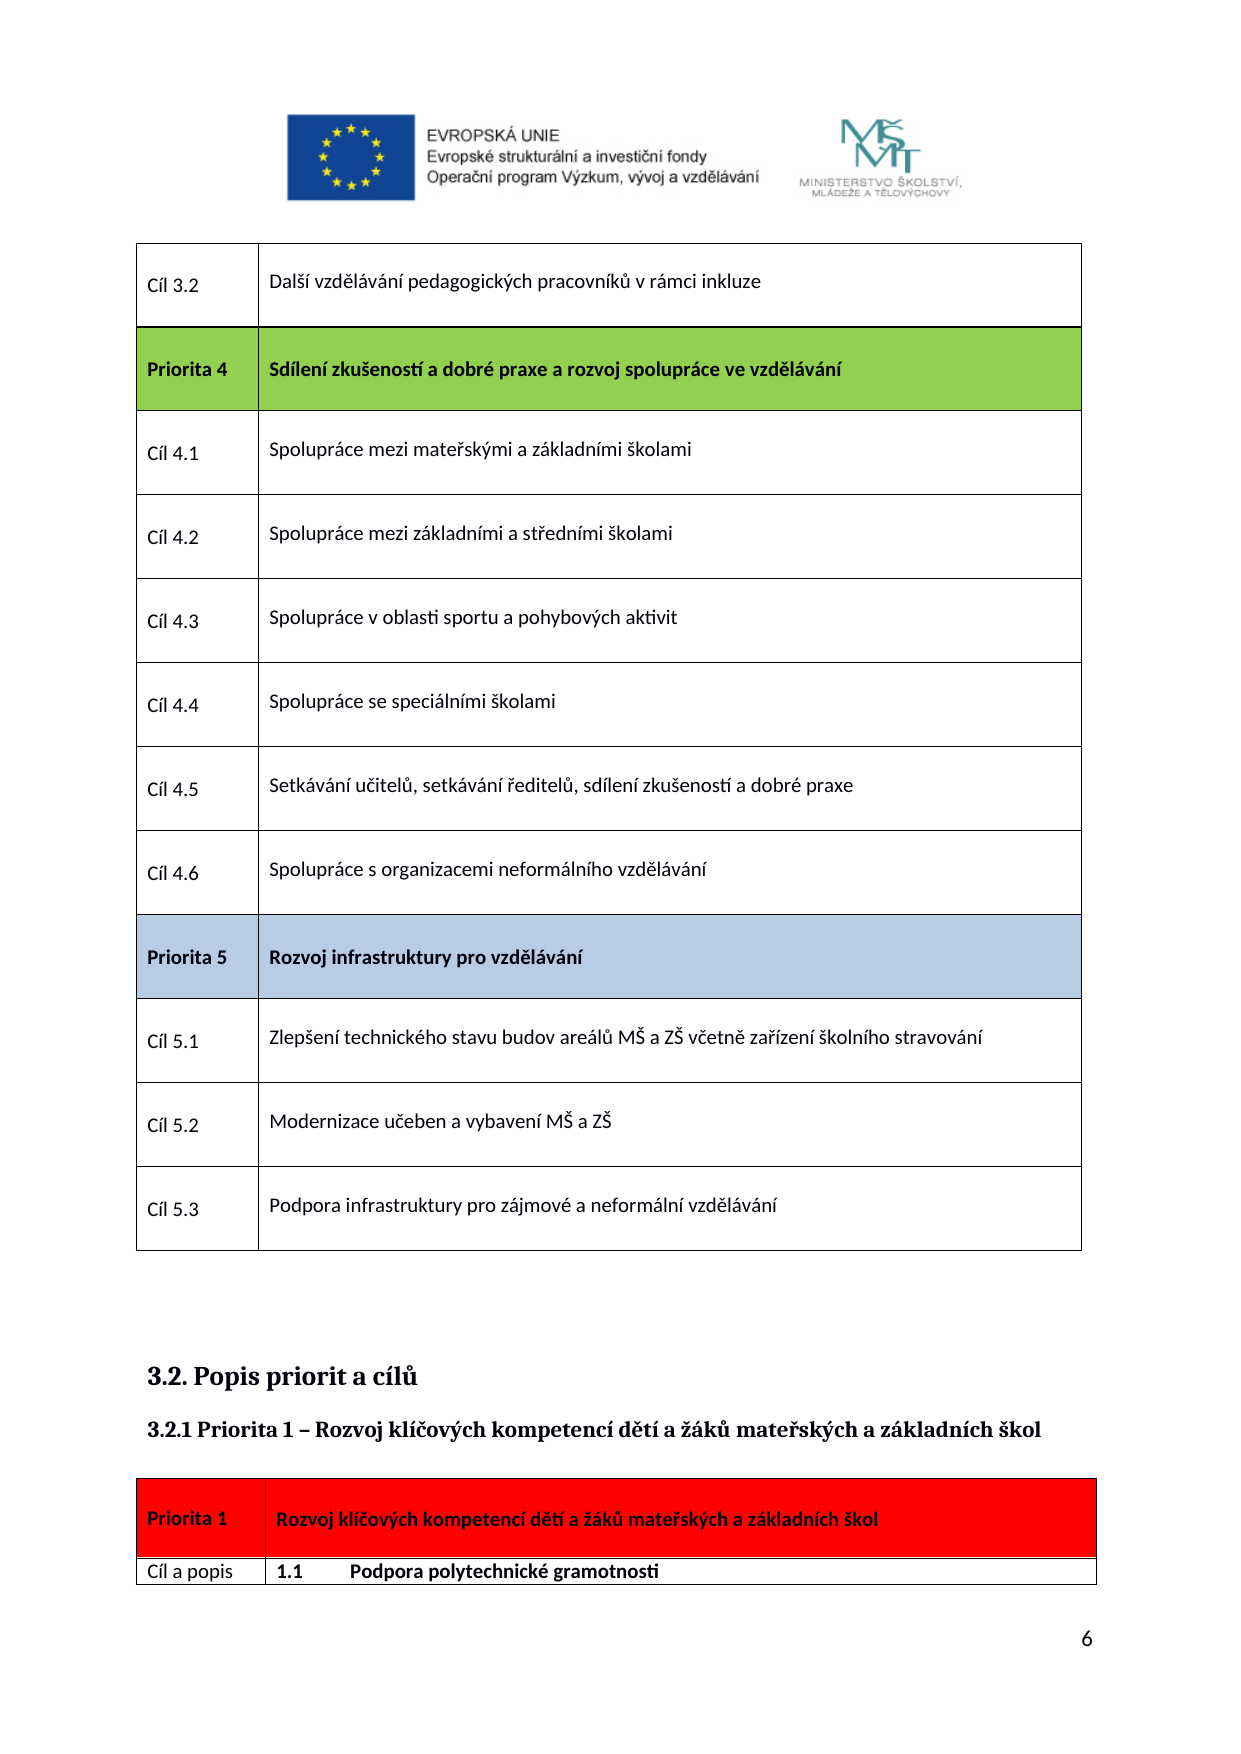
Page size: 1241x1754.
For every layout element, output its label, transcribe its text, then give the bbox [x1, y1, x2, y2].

table_cell Cíl 4.3 [137, 579, 258, 662]
table_cell Cíl 4.6 [137, 831, 258, 914]
table_cell Rozvoj infrastruktury pro vzdělávání [259, 915, 1081, 998]
table_cell Spolupráce v oblasti sportu a pohybových aktivit [259, 579, 1081, 662]
table_cell Sdílení zkušeností a dobré praxe a rozvoj spolupráce ve vzdělávání [259, 328, 1081, 410]
table_cell Cíl 4.2 [137, 495, 258, 578]
table_cell Cíl 5.2 [137, 1083, 258, 1166]
subtitle 3.2. Popis priorit a cílů [148, 1361, 1093, 1392]
table_cell Setkávání učitelů, setkávání ředitelů, sdílení zkušeností a dobré praxe [259, 747, 1081, 830]
table_cell Cíl 4.4 [137, 663, 258, 746]
table_cell Podpora infrastruktury pro zájmové a neformální vzdělávání [259, 1167, 1081, 1250]
table_cell Cíl 4.5 [137, 747, 258, 830]
table_cell Cíl 4.1 [137, 411, 258, 494]
table_cell Spolupráce mezi mateřskými a základními školami [259, 411, 1081, 494]
table_cell Cíl a popis cíle [137, 1559, 265, 1584]
table_cell Cíl 3.2 [137, 244, 258, 326]
picture [242, 73, 998, 243]
table_cell Modernizace učeben a vybavení MŠ a ZŠ [259, 1083, 1081, 1166]
table_cell Spolupráce s organizacemi neformálního vzdělávání [259, 831, 1081, 914]
table_cell Zlepšení technického stavu budov areálů MŠ a ZŠ včetně zařízení školního stravování [259, 999, 1081, 1082]
table_cell Další vzdělávání pedagogických pracovníků v rámci inkluze [259, 244, 1081, 326]
table_cell Cíl 5.1 [137, 999, 258, 1082]
table_cell Priorita 4 [137, 328, 258, 410]
table_cell Priorita 5 [137, 915, 258, 998]
table_header Rozvoj klíčových kompetencí dětí a žáků mateřských a základních škol [266, 1479, 1096, 1557]
table_cell Spolupráce mezi základními a středními školami [259, 495, 1081, 578]
table_header Priorita 1 [137, 1479, 265, 1557]
subtitle 3.2.1 Priorita 1 – Rozvoj klíčových kompetencí dětí a žáků mateřských a základních škol [148, 1417, 1093, 1474]
table_cell Cíl 5.3 [137, 1167, 258, 1250]
table_cell Spolupráce se speciálními školami [259, 663, 1081, 746]
